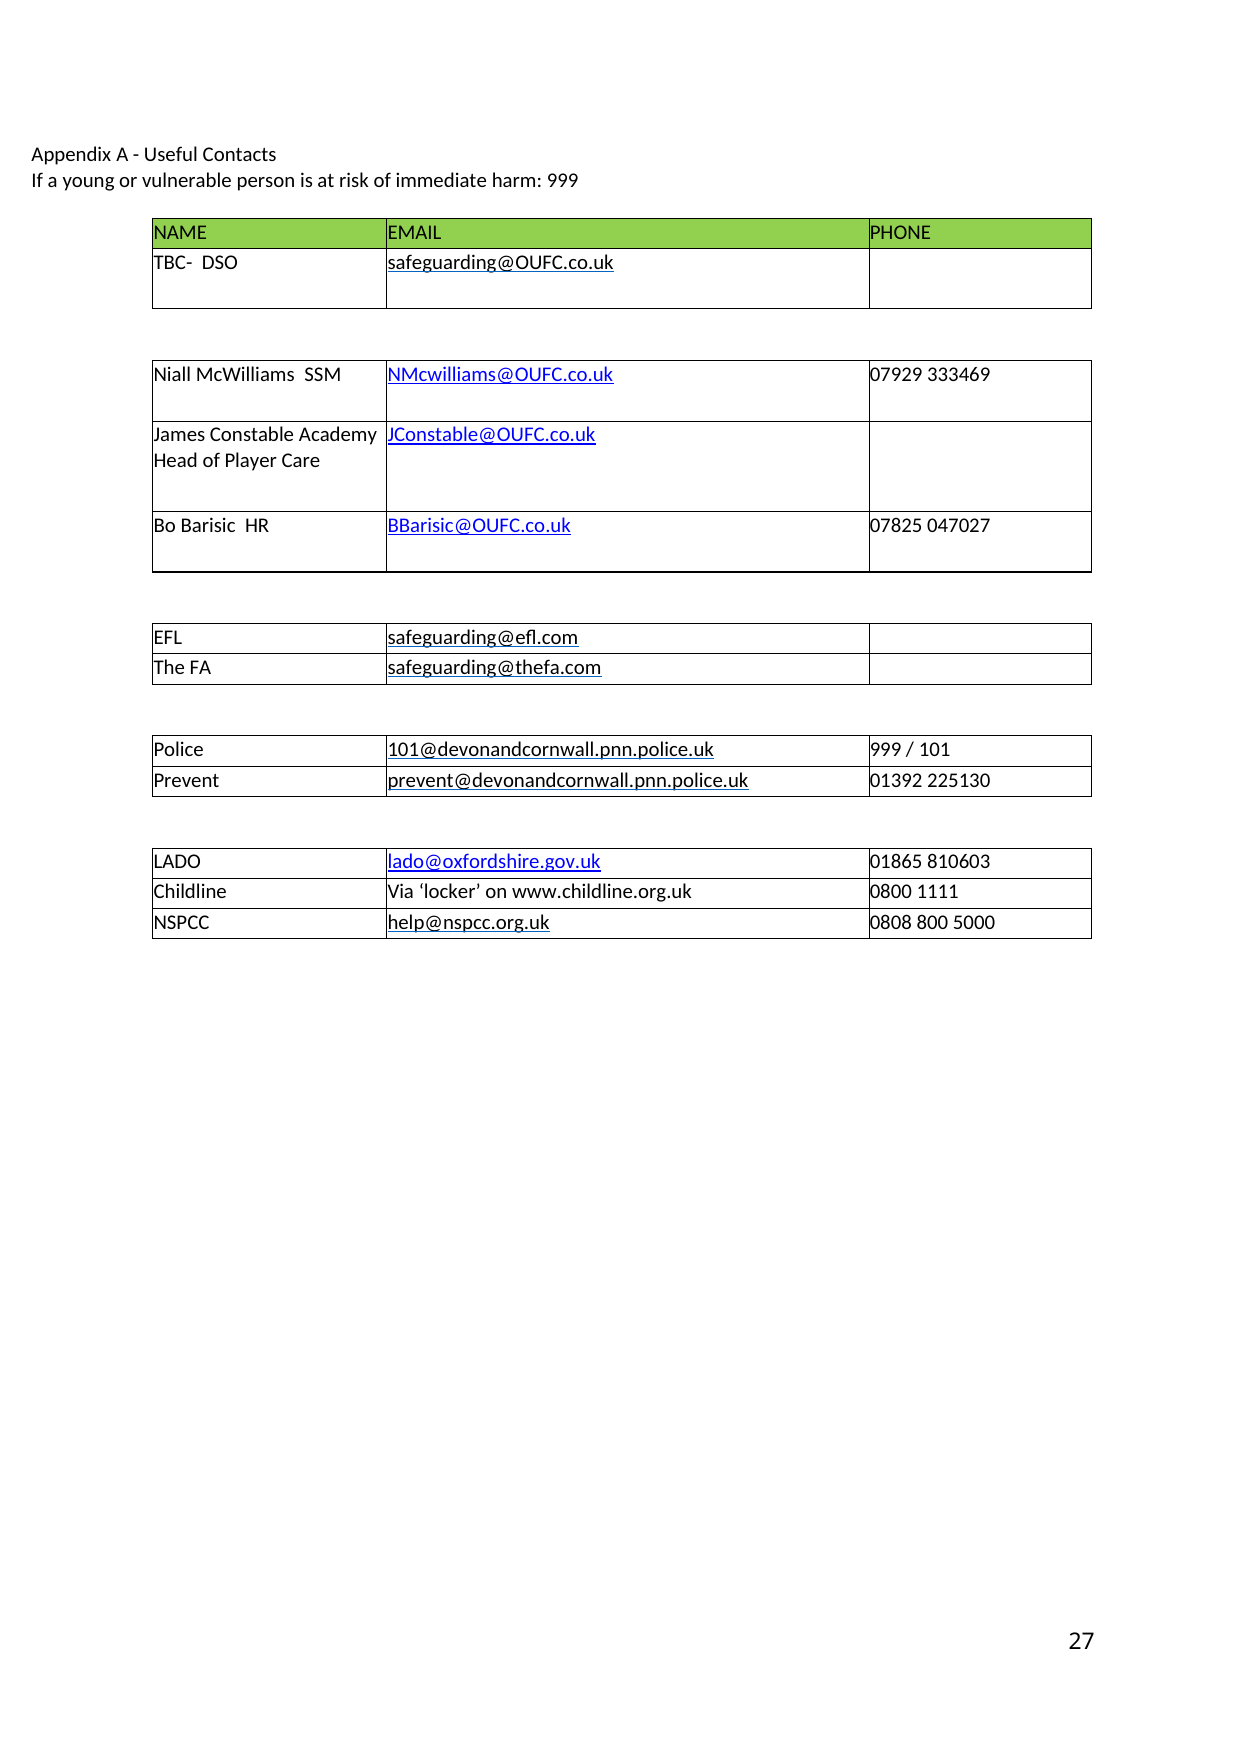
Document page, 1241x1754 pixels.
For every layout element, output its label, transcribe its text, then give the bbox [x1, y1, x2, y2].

table_cell 0800 1111 [870, 879, 1091, 908]
table_cell 0808 800 5000 [870, 909, 1091, 938]
table_cell James Constable Academy Head of Player Care [153, 422, 386, 511]
table_header 101@devonandcornwall.pnn.police.uk [387, 736, 869, 766]
table_header NMcwilliams@OUFC.co.uk [387, 361, 869, 421]
table_header Niall McWilliams SSM [153, 361, 386, 421]
table_cell [870, 422, 1091, 511]
table_cell Via ‘locker’ on www.childline.org.uk [387, 879, 869, 908]
table_cell Childline [153, 879, 386, 908]
table_header safeguarding@efl.com [387, 624, 869, 653]
table_header NAME [153, 219, 386, 248]
table_cell safeguarding@OUFC.co.uk [387, 249, 869, 308]
table_cell The FA [153, 654, 386, 683]
table_cell NSPCC [153, 909, 386, 938]
table_cell prevent@devonandcornwall.pnn.police.uk [387, 767, 869, 796]
table_cell 01392 225130 [870, 767, 1091, 796]
table_cell 07825 047027 [870, 512, 1091, 571]
table_cell safeguarding@thefa.com [387, 654, 869, 683]
table_header [870, 624, 1091, 653]
table_cell [870, 249, 1091, 308]
table_cell JConstable@OUFC.co.uk [387, 422, 869, 511]
table_header LADO [153, 849, 386, 877]
table_header 01865 810603 [870, 849, 1091, 877]
table_header EFL [153, 624, 386, 653]
table_header 07929 333469 [870, 361, 1091, 421]
table_cell TBC- DSO [153, 249, 386, 308]
table_cell help@nspcc.org.uk [387, 909, 869, 938]
text If a young or vulnerable person is at risk of immediate harm: 999 [31, 167, 1211, 192]
table_cell BBarisic@OUFC.co.uk [387, 512, 869, 571]
table_header EMAIL [387, 219, 869, 248]
table_header Police [153, 736, 386, 766]
table_header lado@oxfordshire.gov.uk [387, 849, 869, 877]
table_cell Prevent [153, 767, 386, 796]
table_header PHONE [870, 219, 1091, 248]
text Appendix A - Useful Contacts [31, 142, 1211, 167]
table_cell [870, 654, 1091, 683]
table_header 999 / 101 [870, 736, 1091, 766]
table_cell Bo Barisic HR [153, 512, 386, 571]
